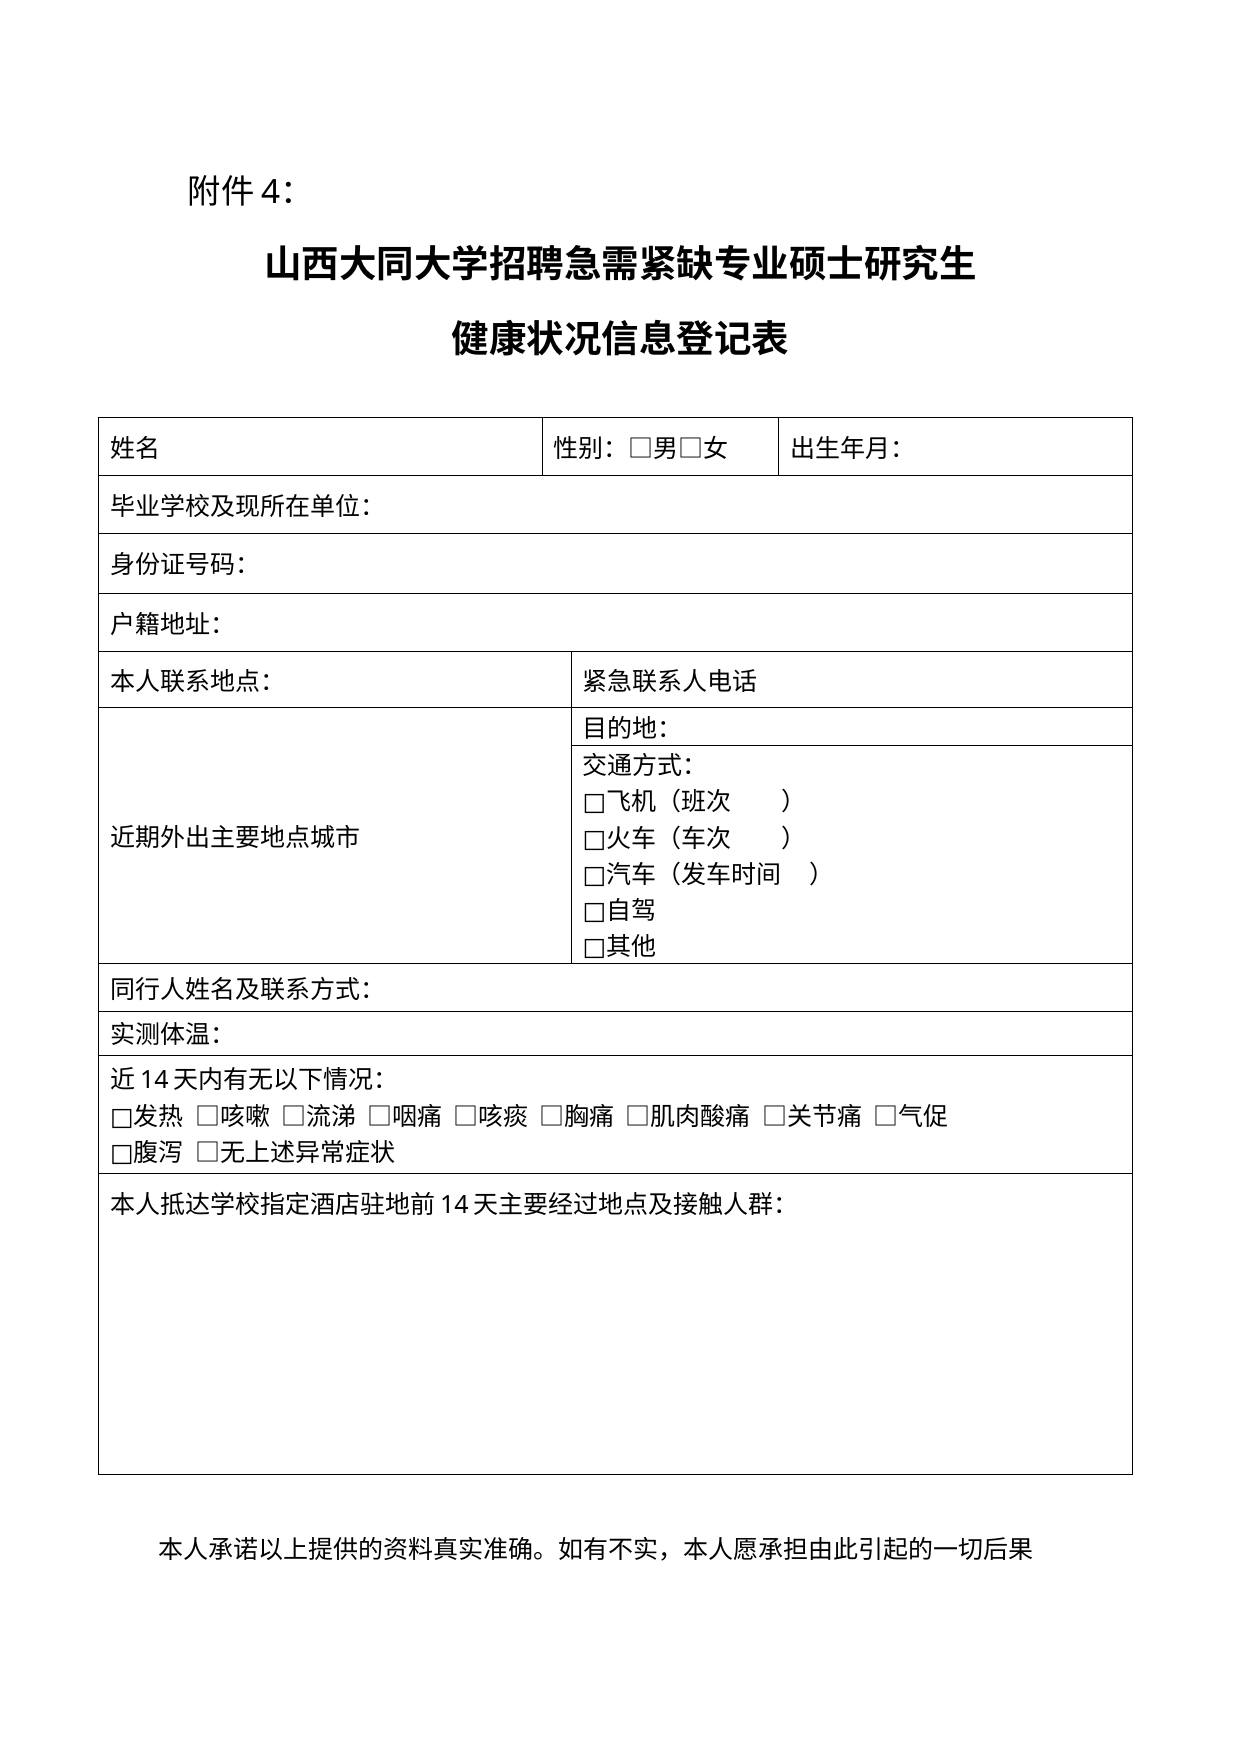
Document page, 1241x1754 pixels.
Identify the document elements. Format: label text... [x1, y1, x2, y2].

table_cell 实测体温： [99, 1012, 1132, 1054]
table_cell 身份证号码： [99, 534, 1132, 592]
table_cell 毕业学校及现所在单位： [99, 476, 1132, 533]
table_cell 户籍地址： [99, 594, 1132, 651]
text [129, 1530, 1053, 1566]
table_header 性别：□男□女 [543, 418, 778, 475]
table_cell 本人抵达学校指定酒店驻地前14天主要经过地点及接触人群： [99, 1174, 1132, 1474]
table_cell 目的地： [572, 708, 1132, 744]
table_cell 紧急联系人电话 [572, 652, 1132, 707]
table_cell 同行人姓名及联系方式： [99, 964, 1132, 1011]
table_cell 近期外出主要地点城市 [99, 708, 571, 963]
table_cell 本人联系地点： [99, 652, 571, 707]
text 山西大同大学招聘急需紧缺专业硕士研究生 [187, 234, 1053, 288]
text 健康状况信息登记表 [187, 309, 1053, 363]
text 附件4： [187, 164, 1053, 213]
table_header 出生年月： [779, 418, 1132, 475]
table_cell 近14天内有无以下情况： □发热 □咳嗽 □流涕 □咽痛 □咳痰 □胸痛 □肌肉酸痛 □关节痛 □气促 □腹泻 □无上述异常症状 [99, 1056, 1132, 1173]
table_cell 交通方式： □飞机（班次 ） □火车（车次 ） □汽车（发车时间 ） □自驾 □其他 [572, 746, 1132, 963]
table_header 姓名 [99, 418, 542, 475]
